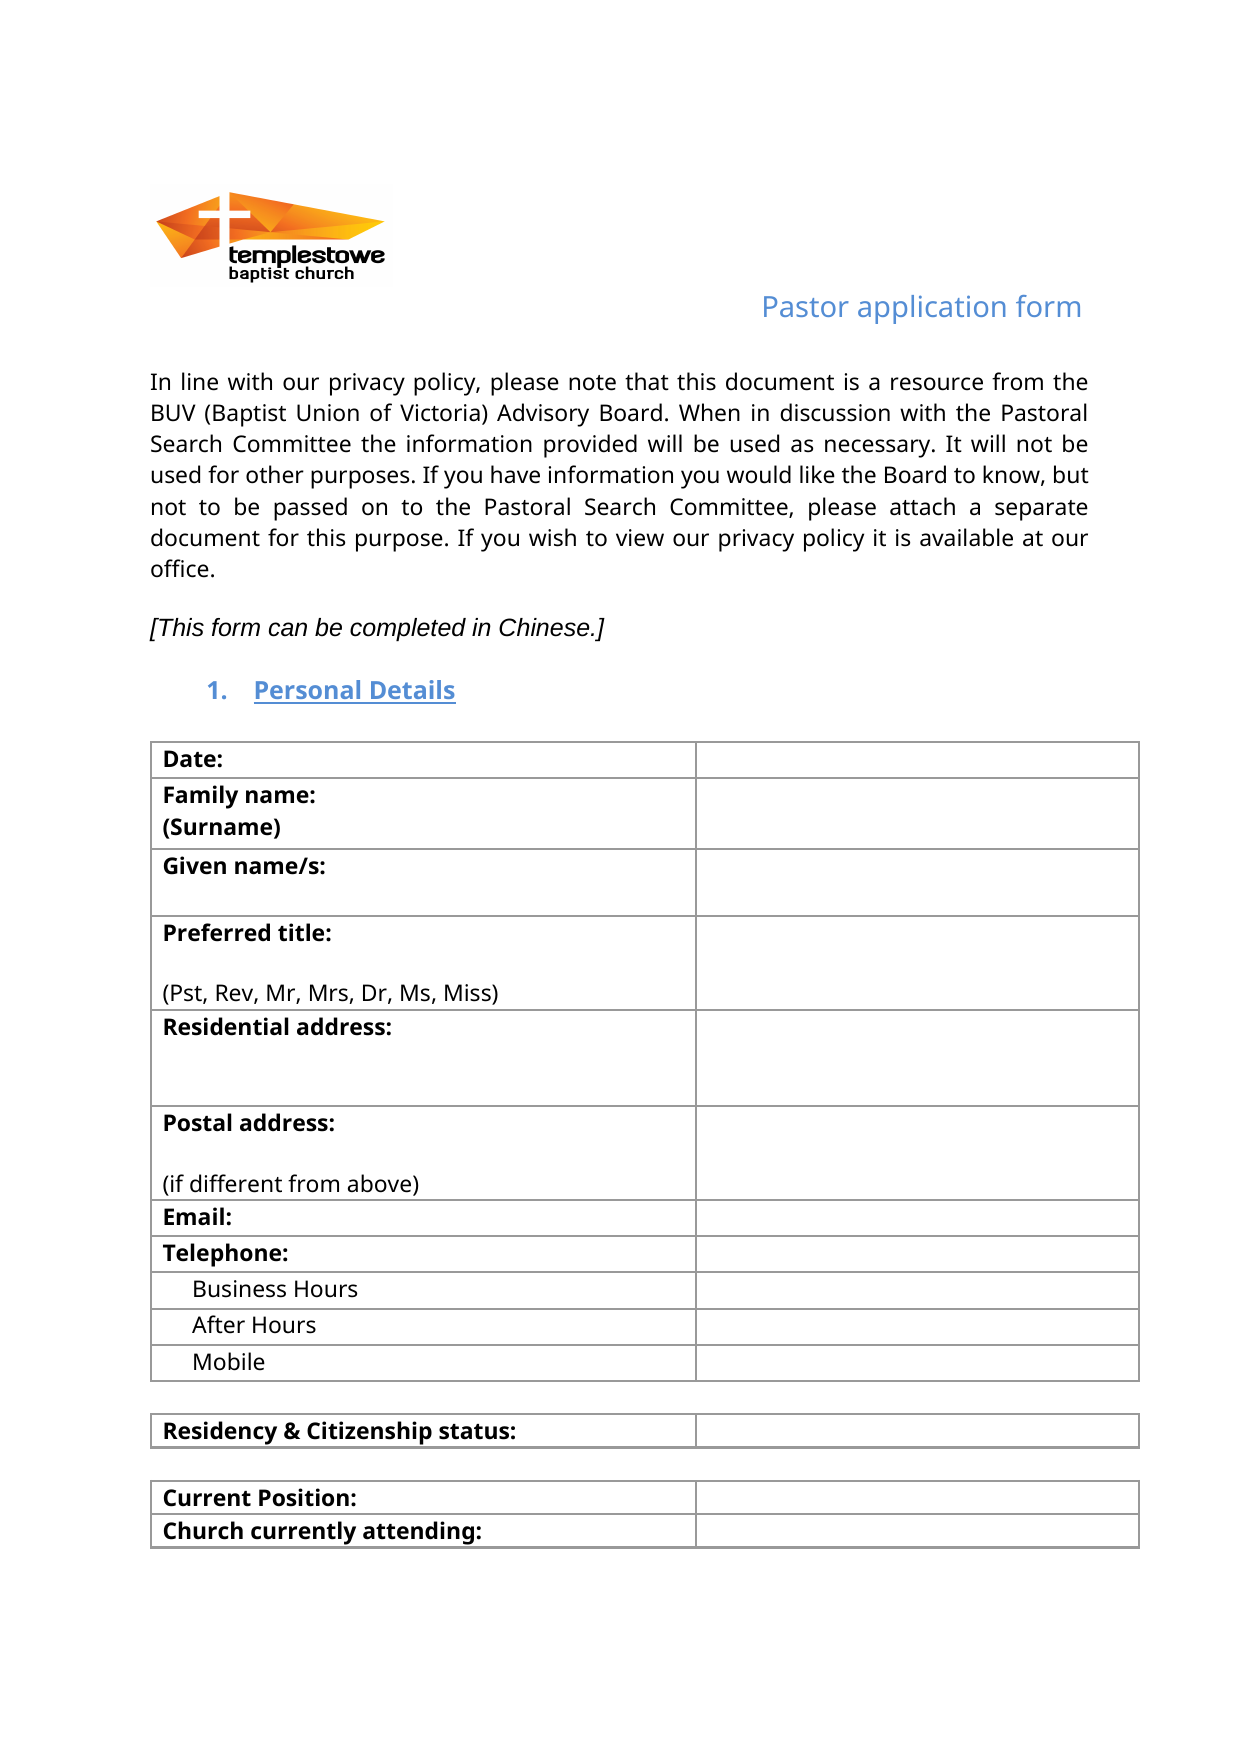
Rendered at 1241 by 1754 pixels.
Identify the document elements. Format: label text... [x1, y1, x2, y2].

table_cell [697, 850, 1138, 915]
table_header Residency & Citizenship status: [152, 1415, 695, 1446]
table_header Current Position: [152, 1482, 695, 1513]
table_cell [697, 1273, 1138, 1307]
table_cell Telephone: [152, 1237, 695, 1271]
table_cell Business Hours [152, 1273, 695, 1307]
table_header [697, 1482, 1138, 1513]
table_cell [697, 917, 1138, 1009]
table_cell [697, 1011, 1138, 1105]
table_cell Residential address: [152, 1011, 695, 1105]
table_cell Mobile [152, 1346, 695, 1380]
table_cell [697, 1107, 1138, 1199]
table_cell [697, 1237, 1138, 1271]
picture [150, 184, 394, 287]
table_header Date: [152, 743, 695, 777]
table_header [697, 1415, 1138, 1446]
table_cell Preferred title: (Pst, Rev, Mr, Mrs, Dr, Ms, Miss) [152, 917, 695, 1009]
table_cell Family name: (Surname) [152, 779, 695, 847]
text In line with our privacy policy, please note that this document is a resource from the BUV (Baptist Union of Victoria) Advisory Board. When in discussion with the Pastoral Search Committee the information provided will be used as necessary. It will not be used for other purposes. If you have information you would like the Board to know, but not to be passed on to the Pastoral Search Committee, please attach a separate document for this purpose. If you wish to view our privacy policy it is available at our office. [150, 366, 1090, 584]
table_cell [697, 1310, 1138, 1343]
table_cell Postal address: (if different from above) [152, 1107, 695, 1199]
table_header [697, 743, 1138, 777]
text 1. Personal Details [206, 673, 1090, 707]
table_cell Church currently attending: [152, 1515, 695, 1546]
table_cell [697, 1515, 1138, 1546]
text Pastor application form [150, 286, 1090, 326]
table_cell [697, 779, 1138, 847]
table_cell Email: [152, 1201, 695, 1235]
text [This form can be completed in Chinese.] [150, 613, 1090, 642]
table_cell [697, 1346, 1138, 1380]
table_cell [697, 1201, 1138, 1235]
table_cell Given name/s: [152, 850, 695, 915]
table_cell After Hours [152, 1310, 695, 1343]
